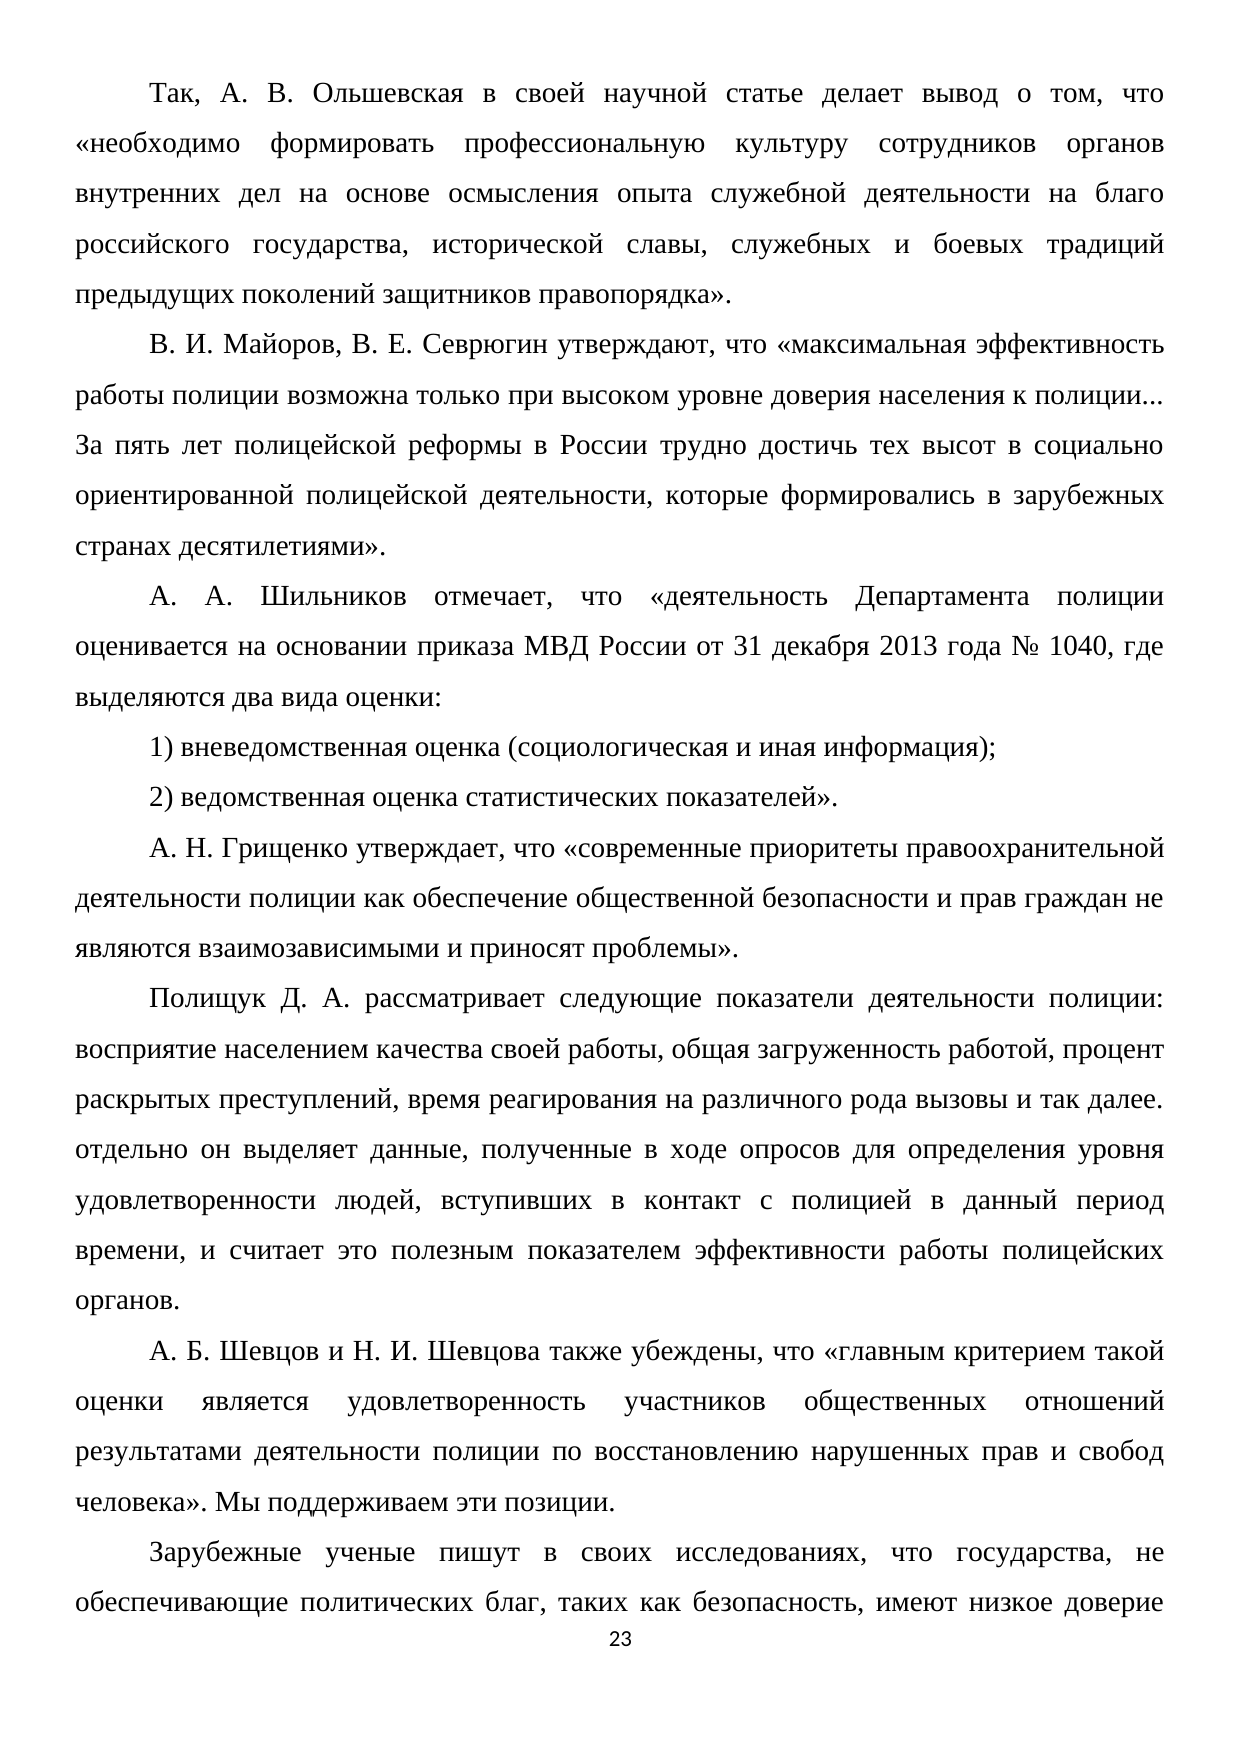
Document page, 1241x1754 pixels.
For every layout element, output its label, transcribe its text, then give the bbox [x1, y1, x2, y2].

text Так, А. В. Ольшевская в своей научной статье делает вывод о том, что «необходимо формировать профессиональную культуру сотрудников органов внутренних дел на основе осмысления опыта служебной деятельности на благо российского государства, исторической славы, служебных и боевых традиций предыдущих поколений защитников правопорядка». [75, 75, 1165, 310]
text В. И. Майоров, В. Е. Севрюгин утверждают, что «максимальная эффективность работы полиции возможна только при высоком уровне доверия населения к полиции... За пять лет полицейской реформы в России трудно достичь тех высот в социально ориентированной полицейской деятельности, которые формировались в зарубежных странах десятилетиями». [75, 327, 1165, 561]
text 1) вневедомственная оценка (социологическая и иная информация); [75, 729, 1165, 763]
text 2) ведомственная оценка статистических показателей». [75, 779, 1165, 813]
text А. Н. Грищенко утверждает, что «современные приоритеты правоохранительной деятельности полиции как обеспечение общественной безопасности и прав граждан не являются взаимозависимыми и приносят проблемы». [75, 830, 1165, 964]
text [75, 1534, 1165, 1618]
text Полищук Д. А. рассматривает следующие показатели деятельности полиции: восприятие населением качества своей работы, общая загруженность работой, процент раскрытых преступлений, время реагирования на различного рода вызовы и так далее. отдельно он выделяет данные, полученные в ходе опросов для определения уровня удовлетворенности людей, вступивших в контакт с полицией в данный период времени, и считает это полезным показателем эффективности работы полицейских органов. [75, 981, 1165, 1316]
text А. Б. Шевцов и Н. И. Шевцова также убеждены, что «главным критерием такой оценки является удовлетворенность участников общественных отношений результатами деятельности полиции по восстановлению нарушенных прав и свобод человека». Мы поддерживаем эти позиции. [75, 1333, 1165, 1517]
text А. А. Шильников отмечает, что «деятельность Департамента полиции оценивается на основании приказа МВД России от 31 декабря 2013 года № 1040, где выделяются два вида оценки: [75, 578, 1165, 712]
